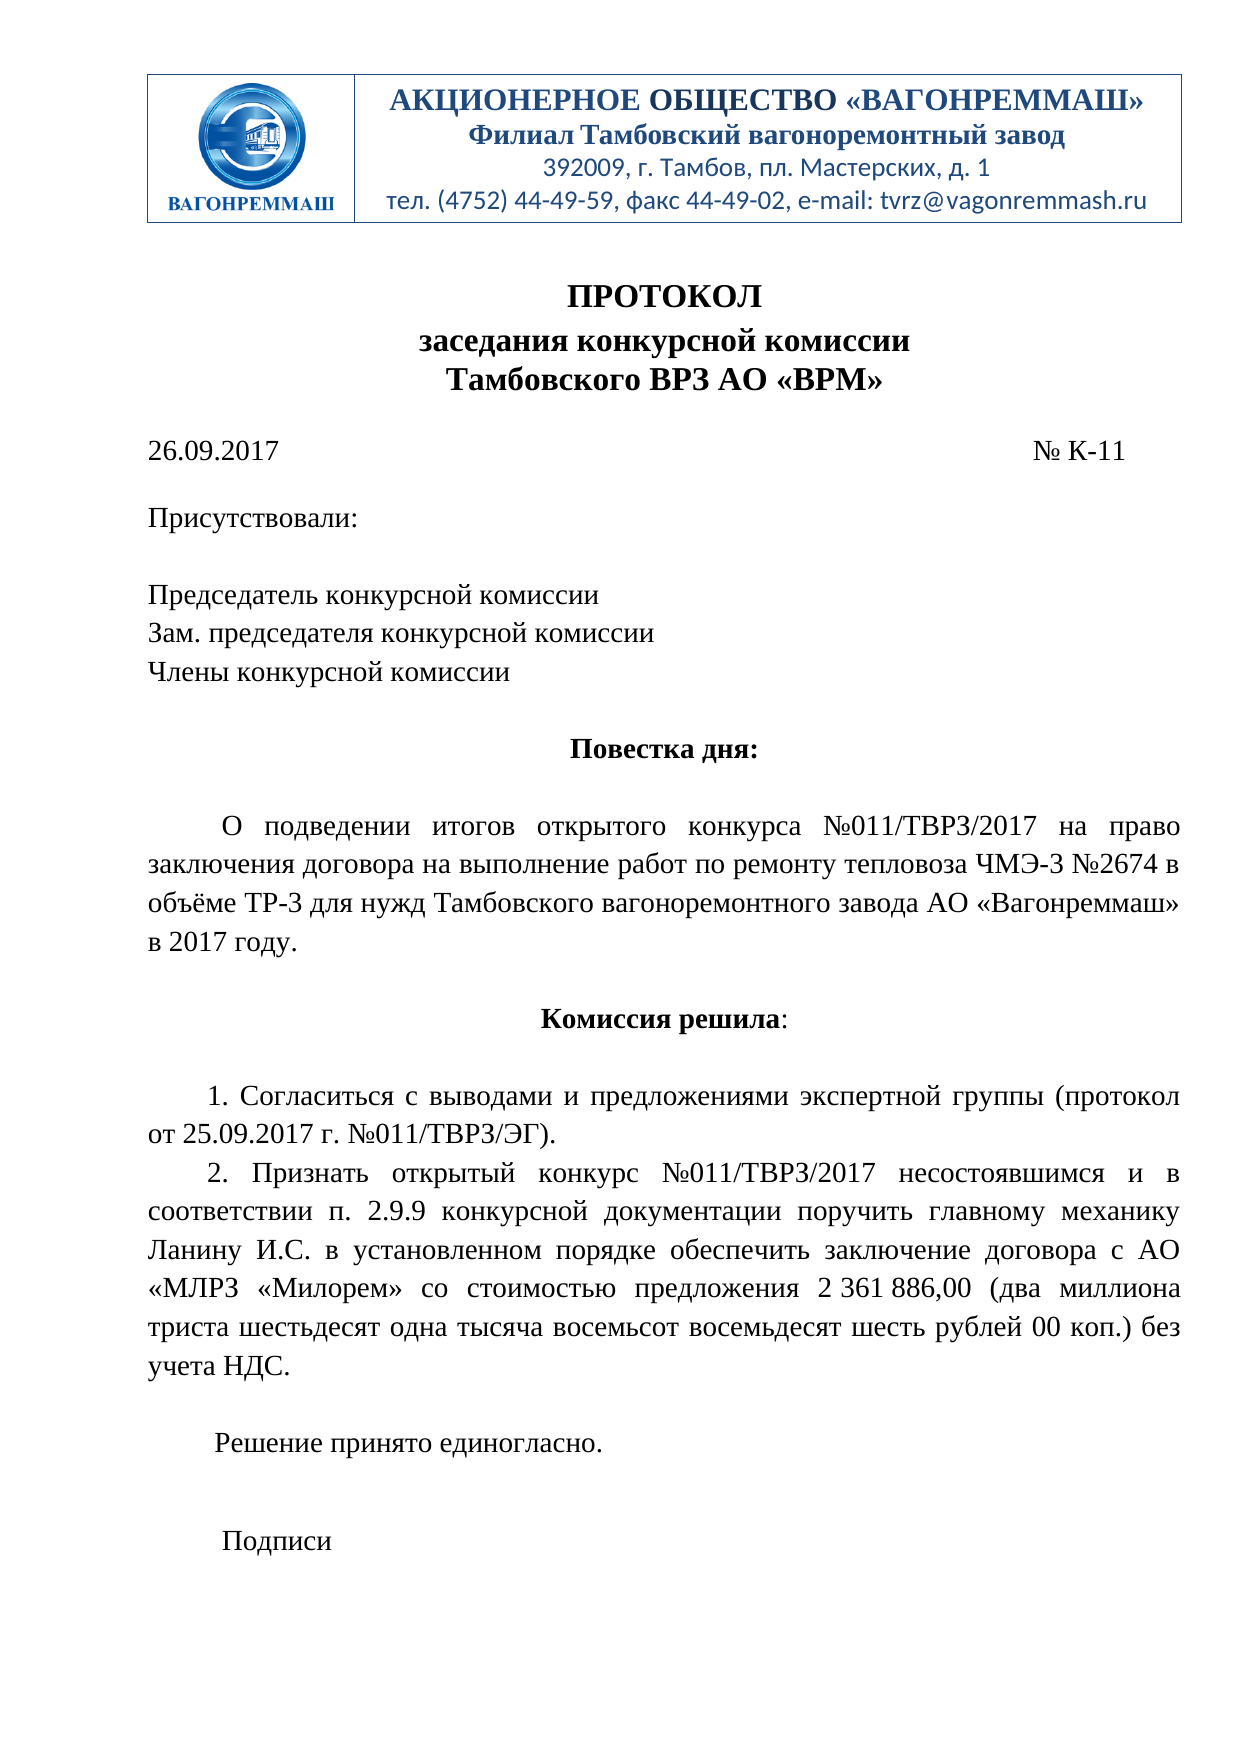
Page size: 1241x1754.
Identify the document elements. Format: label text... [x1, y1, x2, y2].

table_header [148, 75, 354, 222]
text Присутствовали: [148, 500, 1181, 533]
text Подписи [222, 1523, 1181, 1556]
text Решение принято единогласно. [148, 1425, 1181, 1458]
text Тамбовского ВРЗ АО «ВРМ» [148, 359, 1181, 397]
text 1. Согласиться с выводами и предложениями экспертной группы (протокол от 25.09.2017 г. №011/ТВРЗ/ЭГ). [148, 1078, 1181, 1150]
text О подведении итогов открытого конкурса №011/ТВРЗ/2017 на право заключения договора на выполнение работ по ремонту тепловоза ЧМЭ-3 №2674 в объёме ТР-3 для нужд Тамбовского вагоноремонтного завода АО «Вагонреммаш» в 2017 году. [148, 808, 1181, 957]
text ПРОТОКОЛ [148, 276, 1181, 315]
text Комиссия решила: [148, 1001, 1181, 1034]
text заседания конкурсной комиссии [148, 320, 1181, 359]
table_header АКЦИОНЕРНОЕ ОБЩЕСТВО «ВАГОНРЕММАШ» Филиал Тамбовский вагоноремонтный завод 392009, г. Тамбов, пл. Мастерских, д. 1 тел. (4752) 44-49-59, факс 44-49-02, e-mail: tvrz@vagonremmash.ru [355, 75, 1181, 222]
text Члены конкурсной комиссии [148, 654, 1181, 687]
text Повестка дня: [148, 731, 1181, 764]
text Зам. председателя конкурсной комиссии [148, 615, 1181, 649]
picture [167, 83, 335, 216]
text 26.09.2017 № К-11 [148, 433, 1181, 466]
text Председатель конкурсной комиссии [148, 577, 1181, 610]
text 2. Признать открытый конкурс №011/ТВРЗ/2017 несостоявшимся и в соответствии п. 2.9.9 конкурсной документации поручить главному механику Ланину И.С. в установленном порядке обеспечить заключение договора с АО «МЛРЗ «Милорем» со стоимостью предложения 2 361 886,00 (два миллиона триста шестьдесят одна тысяча восемьсот восемьдесят шесть рублей 00 коп.) без учета НДС. [148, 1155, 1181, 1381]
